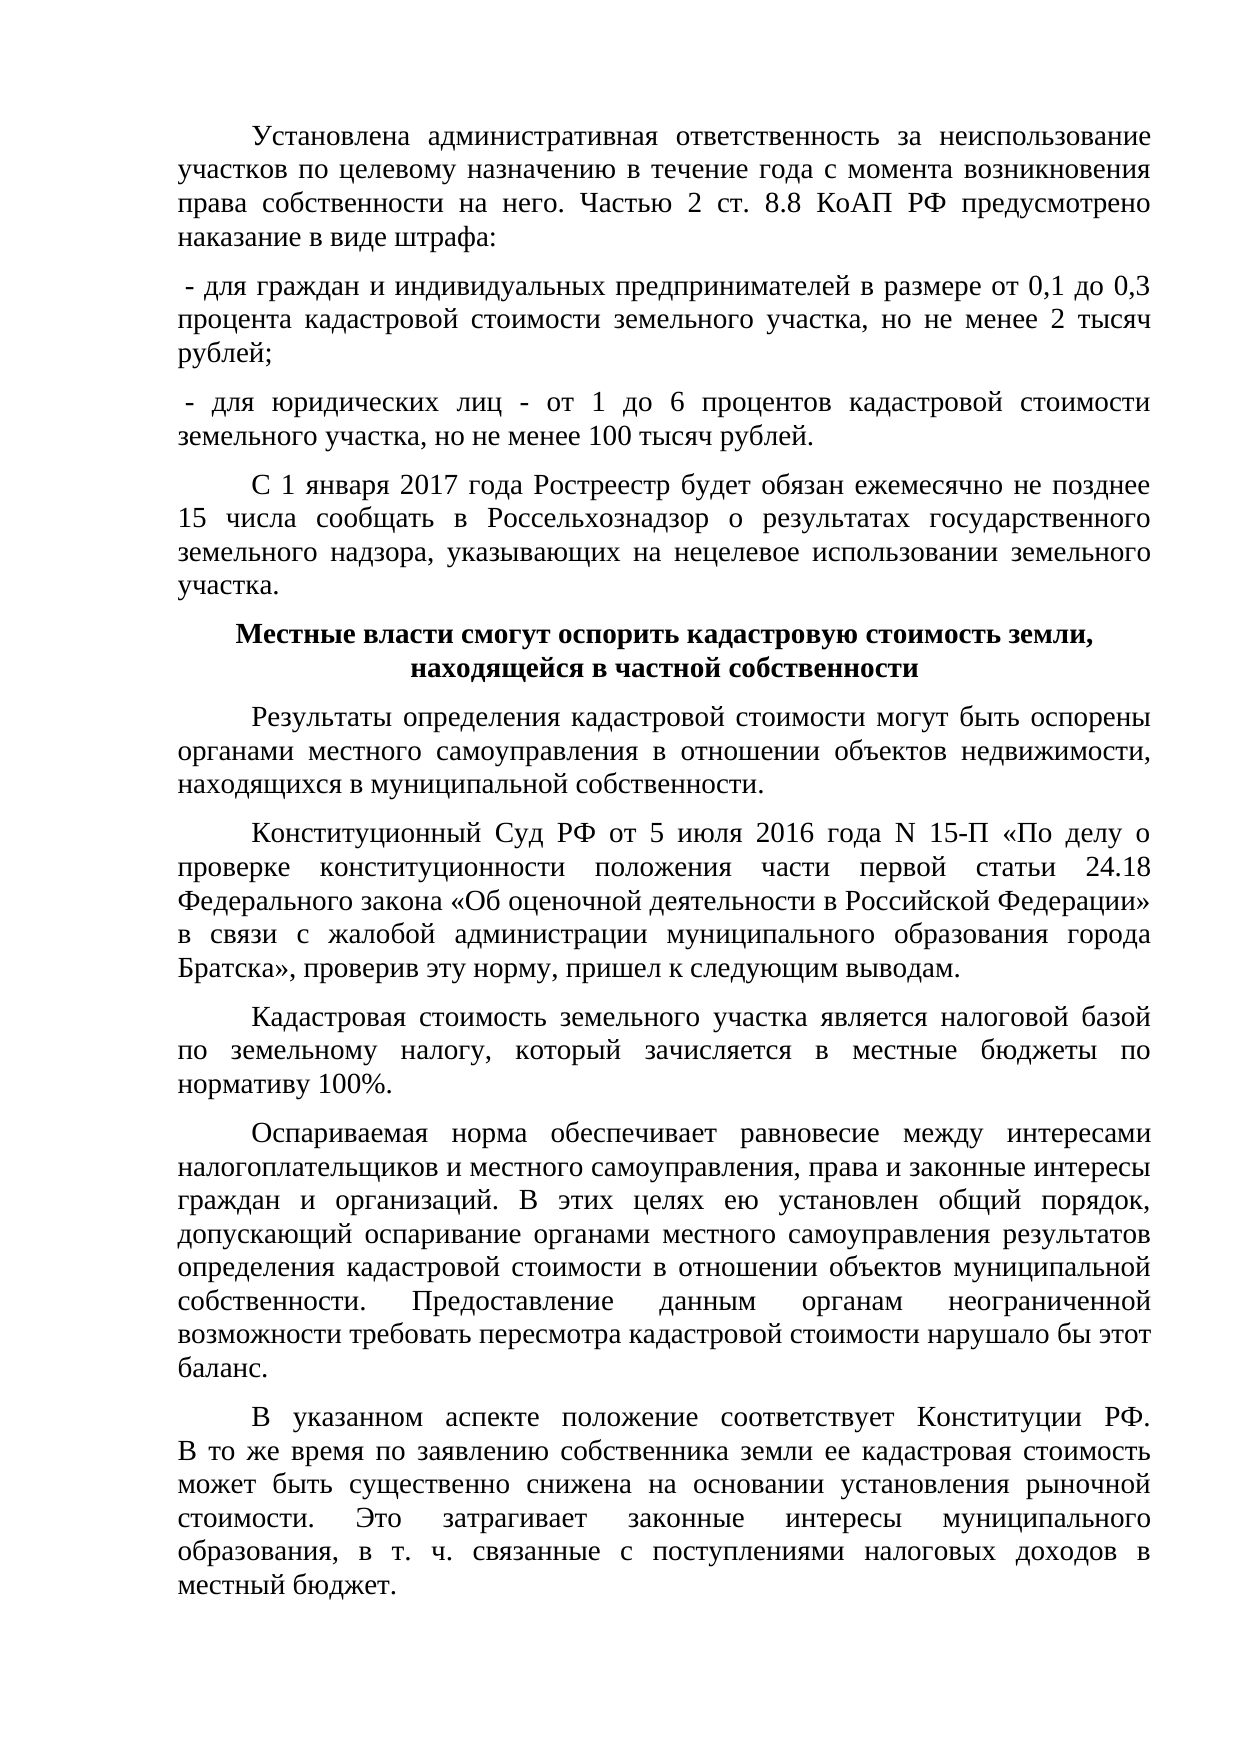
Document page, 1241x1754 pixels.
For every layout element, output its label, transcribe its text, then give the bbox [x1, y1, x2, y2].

text Конституционный Суд РФ от 5 июля 2016 года N 15-П «По делу о проверке конституционности положения части первой статьи 24.18 Федерального закона «Об оценочной деятельности в Российской Федерации» в связи с жалобой администрации муниципального образования города Братска», проверив эту норму, пришел к следующим выводам. [177, 816, 1152, 983]
text - для юридических лиц - от 1 до 6 процентов кадастровой стоимости земельного участка, но не менее 100 тысяч рублей. [177, 384, 1152, 451]
subtitle Местные власти смогут оспорить кадастровую стоимость земли, находящейся в частной собственности [177, 617, 1152, 684]
text - для граждан и индивидуальных предпринимателей в размере от 0,1 до 0,3 процента кадастровой стоимости земельного участка, но не менее 2 тысяч рублей; [177, 268, 1152, 368]
text Кадастровая стоимость земельного участка является налоговой базой по земельному налогу, который зачисляется в местные бюджеты по нормативу 100%. [177, 999, 1152, 1099]
text Установлена административная ответственность за неиспользование участков по целевому назначению в течение года с момента возникновения права собственности на него. Частью 2 ст. 8.8 КоАП РФ предусмотрено наказание в виде штрафа: [177, 118, 1152, 252]
text С 1 января 2017 года Ростреестр будет обязан ежемесячно не позднее 15 числа сообщать в Россельхознадзор о результатах государственного земельного надзора, указывающих на нецелевое использовании земельного участка. [177, 467, 1152, 601]
text Результаты определения кадастровой стоимости могут быть оспорены органами местного самоуправления в отношении объектов недвижимости, находящихся в муниципальной собственности. [177, 699, 1152, 800]
text В указанном аспекте положение соответствует Конституции РФ. В то же время по заявлению собственника земли ее кадастровая стоимость может быть существенно снижена на основании установления рыночной стоимости. Это затрагивает законные интересы муниципального образования, в т. ч. связанные с поступлениями налоговых доходов в местный бюджет. [177, 1399, 1152, 1600]
text Оспариваемая норма обеспечивает равновесие между интересами налогоплательщиков и местного самоуправления, права и законные интересы граждан и организаций. В этих целях ею установлен общий порядок, допускающий оспаривание органами местного самоуправления результатов определения кадастровой стоимости в отношении объектов муниципальной собственности. Предоставление данным органам неограниченной возможности требовать пересмотра кадастровой стоимости нарушало бы этот баланс. [177, 1115, 1152, 1383]
